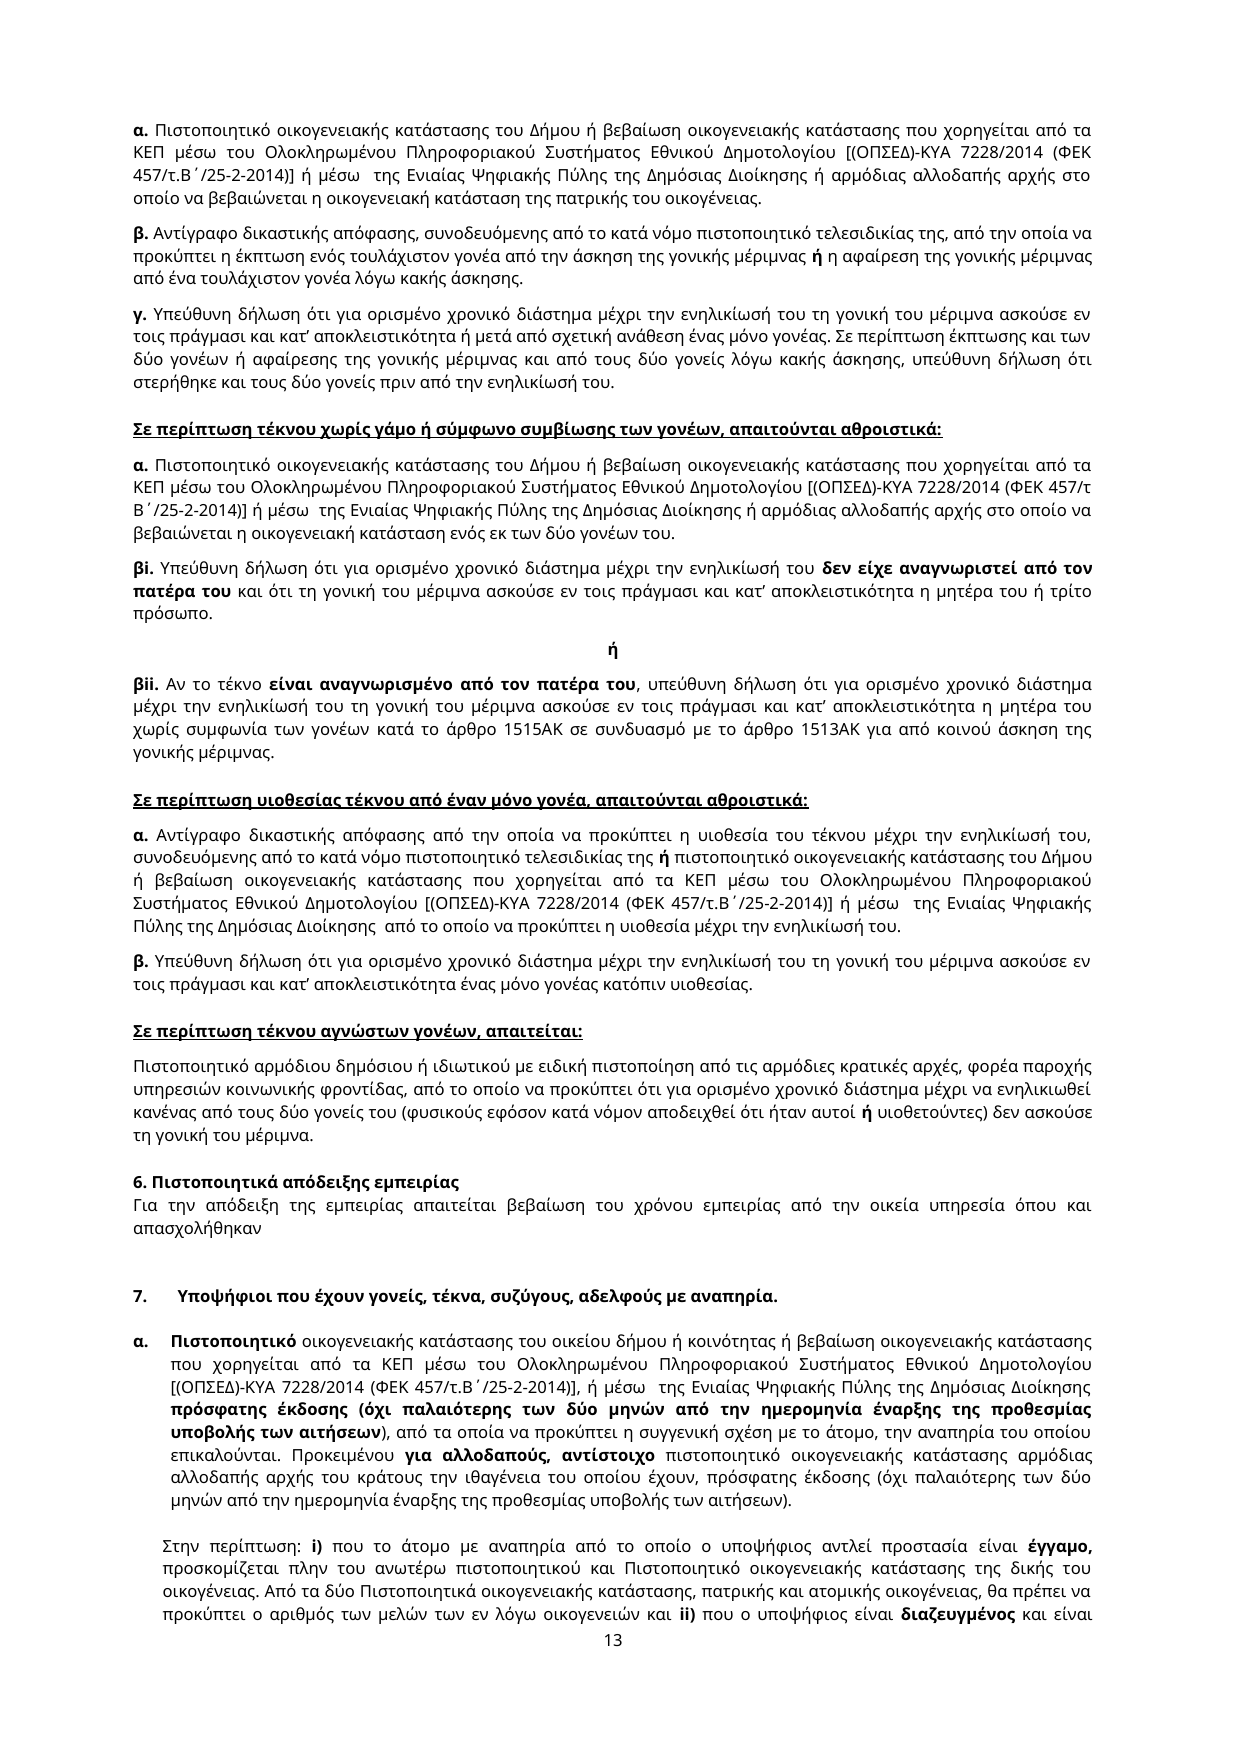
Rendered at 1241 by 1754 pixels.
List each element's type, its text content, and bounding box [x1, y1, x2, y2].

text 7. Υποψήφιοι που έχουν γονείς, τέκνα, συζύγους, αδελφούς με αναπηρία. [133, 1284, 1093, 1307]
text Σε περίπτωση τέκνου χωρίς γάμο ή σύμφωνο συμβίωσης των γονέων, απαιτούνται αθροιστικά: [133, 418, 1093, 441]
text Πιστοποιητικό αρμόδιου δημόσιου ή ιδιωτικού με ειδική πιστοποίηση από τις αρμόδιες κρατικές αρχές, φορέα παροχής υπηρεσιών κοινωνικής φροντίδας, από το οποίο να προκύπτει ότι για ορισμένο χρονικό διάστημα μέχρι να ενηλικιωθεί κανένας από τους δύο γονείς του (φυσικούς εφόσον κατά νόμον αποδειχθεί ότι ήταν αυτοί ή υιοθετούντες) δεν ασκούσε τη γονική του μέριμνα. [133, 1055, 1093, 1146]
text α. Αντίγραφο δικαστικής απόφασης από την οποία να προκύπτει η υιοθεσία του τέκνου μέχρι την ενηλικίωσή του, συνοδευόμενης από το κατά νόμο πιστοποιητικό τελεσιδικίας της ή πιστοποιητικό οικογενειακής κατάστασης του Δήμου ή βεβαίωση οικογενειακής κατάστασης που χορηγείται από τα ΚΕΠ μέσω του Ολοκληρωμένου Πληροφοριακού Συστήματος Εθνικού Δημοτολογίου [(ΟΠΣΕΔ)-ΚΥΑ 7228/2014 (ΦΕΚ 457/τ.Β΄/25-2-2014)] ή μέσω της Ενιαίας Ψηφιακής Πύλης της Δημόσιας Διοίκησης από το οποίο να προκύπτει η υιοθεσία μέχρι την ενηλικίωσή του. [133, 823, 1093, 937]
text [133, 1534, 1093, 1625]
text β. Υπεύθυνη δήλωση ότι για ορισμένο χρονικό διάστημα μέχρι την ενηλικίωσή του τη γονική του μέριμνα ασκούσε εν τοις πράγμασι και κατ’ αποκλειστικότητα ένας μόνο γονέας κατόπιν υιοθεσίας. [133, 949, 1093, 995]
text α. Πιστοποιητικό οικογενειακής κατάστασης του Δήμου ή βεβαίωση οικογενειακής κατάστασης που χορηγείται από τα ΚΕΠ μέσω του Ολοκληρωμένου Πληροφοριακού Συστήματος Εθνικού Δημοτολογίου [(ΟΠΣΕΔ)-ΚΥΑ 7228/2014 (ΦΕΚ 457/τ.Β΄/25-2-2014)] ή μέσω της Ενιαίας Ψηφιακής Πύλης της Δημόσιας Διοίκησης ή αρμόδιας αλλοδαπής αρχής στο οποίο να βεβαιώνεται η οικογενειακή κατάσταση της πατρικής του οικογένειας. [133, 118, 1093, 209]
text α. Πιστοποιητικό οικογενειακής κατάστασης του Δήμου ή βεβαίωση οικογενειακής κατάστασης που χορηγείται από τα ΚΕΠ μέσω του Ολοκληρωμένου Πληροφοριακού Συστήματος Εθνικού Δημοτολογίου [(ΟΠΣΕΔ)-ΚΥΑ 7228/2014 (ΦΕΚ 457/τ Β΄/25-2-2014)] ή μέσω της Ενιαίας Ψηφιακής Πύλης της Δημόσιας Διοίκησης ή αρμόδιας αλλοδαπής αρχής στο οποίο να βεβαιώνεται η οικογενειακή κατάσταση ενός εκ των δύο γονέων του. [133, 453, 1093, 544]
text βii. Αν το τέκνο είναι αναγνωρισμένο από τον πατέρα του, υπεύθυνη δήλωση ότι για ορισμένο χρονικό διάστημα μέχρι την ενηλικίωσή του τη γονική του μέριμνα ασκούσε εν τοις πράγμασι και κατ’ αποκλειστικότητα η μητέρα του χωρίς συμφωνία των γονέων κατά το άρθρο 1515ΑΚ σε συνδυασμό με το άρθρο 1513ΑΚ για από κοινού άσκηση της γονικής μέριμνας. [133, 672, 1093, 763]
text Σε περίπτωση τέκνου αγνώστων γονέων, απαιτείται: [133, 1020, 1093, 1043]
text 6. Πιστοποιητικά απόδειξης εμπειρίας [133, 1171, 1093, 1194]
text β. Αντίγραφο δικαστικής απόφασης, συνοδευόμενης από το κατά νόμο πιστοποιητικό τελεσιδικίας της, από την οποία να προκύπτει η έκπτωση ενός τουλάχιστον γονέα από την άσκηση της γονικής μέριμνας ή η αφαίρεση της γονικής μέριμνας από ένα τουλάχιστον γονέα λόγω κακής άσκησης. [133, 222, 1093, 290]
text γ. Υπεύθυνη δήλωση ότι για ορισμένο χρονικό διάστημα μέχρι την ενηλικίωσή του τη γονική του μέριμνα ασκούσε εν τοις πράγμασι και κατ’ αποκλειστικότητα ή μετά από σχετική ανάθεση ένας μόνο γονέας. Σε περίπτωση έκπτωσης και των δύο γονέων ή αφαίρεσης της γονικής μέριμνας και από τους δύο γονείς λόγω κακής άσκησης, υπεύθυνη δήλωση ότι στερήθηκε και τους δύο γονείς πριν από την ενηλικίωσή του. [133, 302, 1093, 393]
text βi. Υπεύθυνη δήλωση ότι για ορισμένο χρονικό διάστημα μέχρι την ενηλικίωσή του δεν είχε αναγνωριστεί από τον πατέρα του και ότι τη γονική του μέριμνα ασκούσε εν τοις πράγμασι και κατ’ αποκλειστικότητα η μητέρα του ή τρίτο πρόσωπο. [133, 557, 1093, 625]
text ή [133, 637, 1093, 660]
text Σε περίπτωση υιοθεσίας τέκνου από έναν μόνο γονέα, απαιτούνται αθροιστικά: [133, 788, 1093, 811]
text α. Πιστοποιητικό οικογενειακής κατάστασης του οικείου δήμου ή κοινότητας ή βεβαίωση οικογενειακής κατάστασης που χορηγείται από τα ΚΕΠ μέσω του Ολοκληρωμένου Πληροφοριακού Συστήματος Εθνικού Δημοτολογίου [(ΟΠΣΕΔ)-ΚΥΑ 7228/2014 (ΦΕΚ 457/τ.Β΄/25-2-2014)], ή μέσω της Ενιαίας Ψηφιακής Πύλης της Δημόσιας Διοίκησης πρόσφατης έκδοσης (όχι παλαιότερης των δύο μηνών από την ημερομηνία έναρξης της προθεσμίας υποβολής των αιτήσεων), από τα οποία να προκύπτει η συγγενική σχέση με το άτομο, την αναπηρία του οποίου επικαλούνται. Προκειμένου για αλλοδαπούς, αντίστοιχο πιστοποιητικό οικογενειακής κατάστασης αρμόδιας αλλοδαπής αρχής του κράτους την ιθαγένεια του οποίου έχουν, πρόσφατης έκδοσης (όχι παλαιότερης των δύο μηνών από την ημερομηνία έναρξης της προθεσμίας υποβολής των αιτήσεων). [133, 1330, 1093, 1512]
text Για την απόδειξη της εμπειρίας απαιτείται βεβαίωση του χρόνου εμπειρίας από την οικεία υπηρεσία όπου και απασχολήθηκαν [133, 1194, 1093, 1239]
